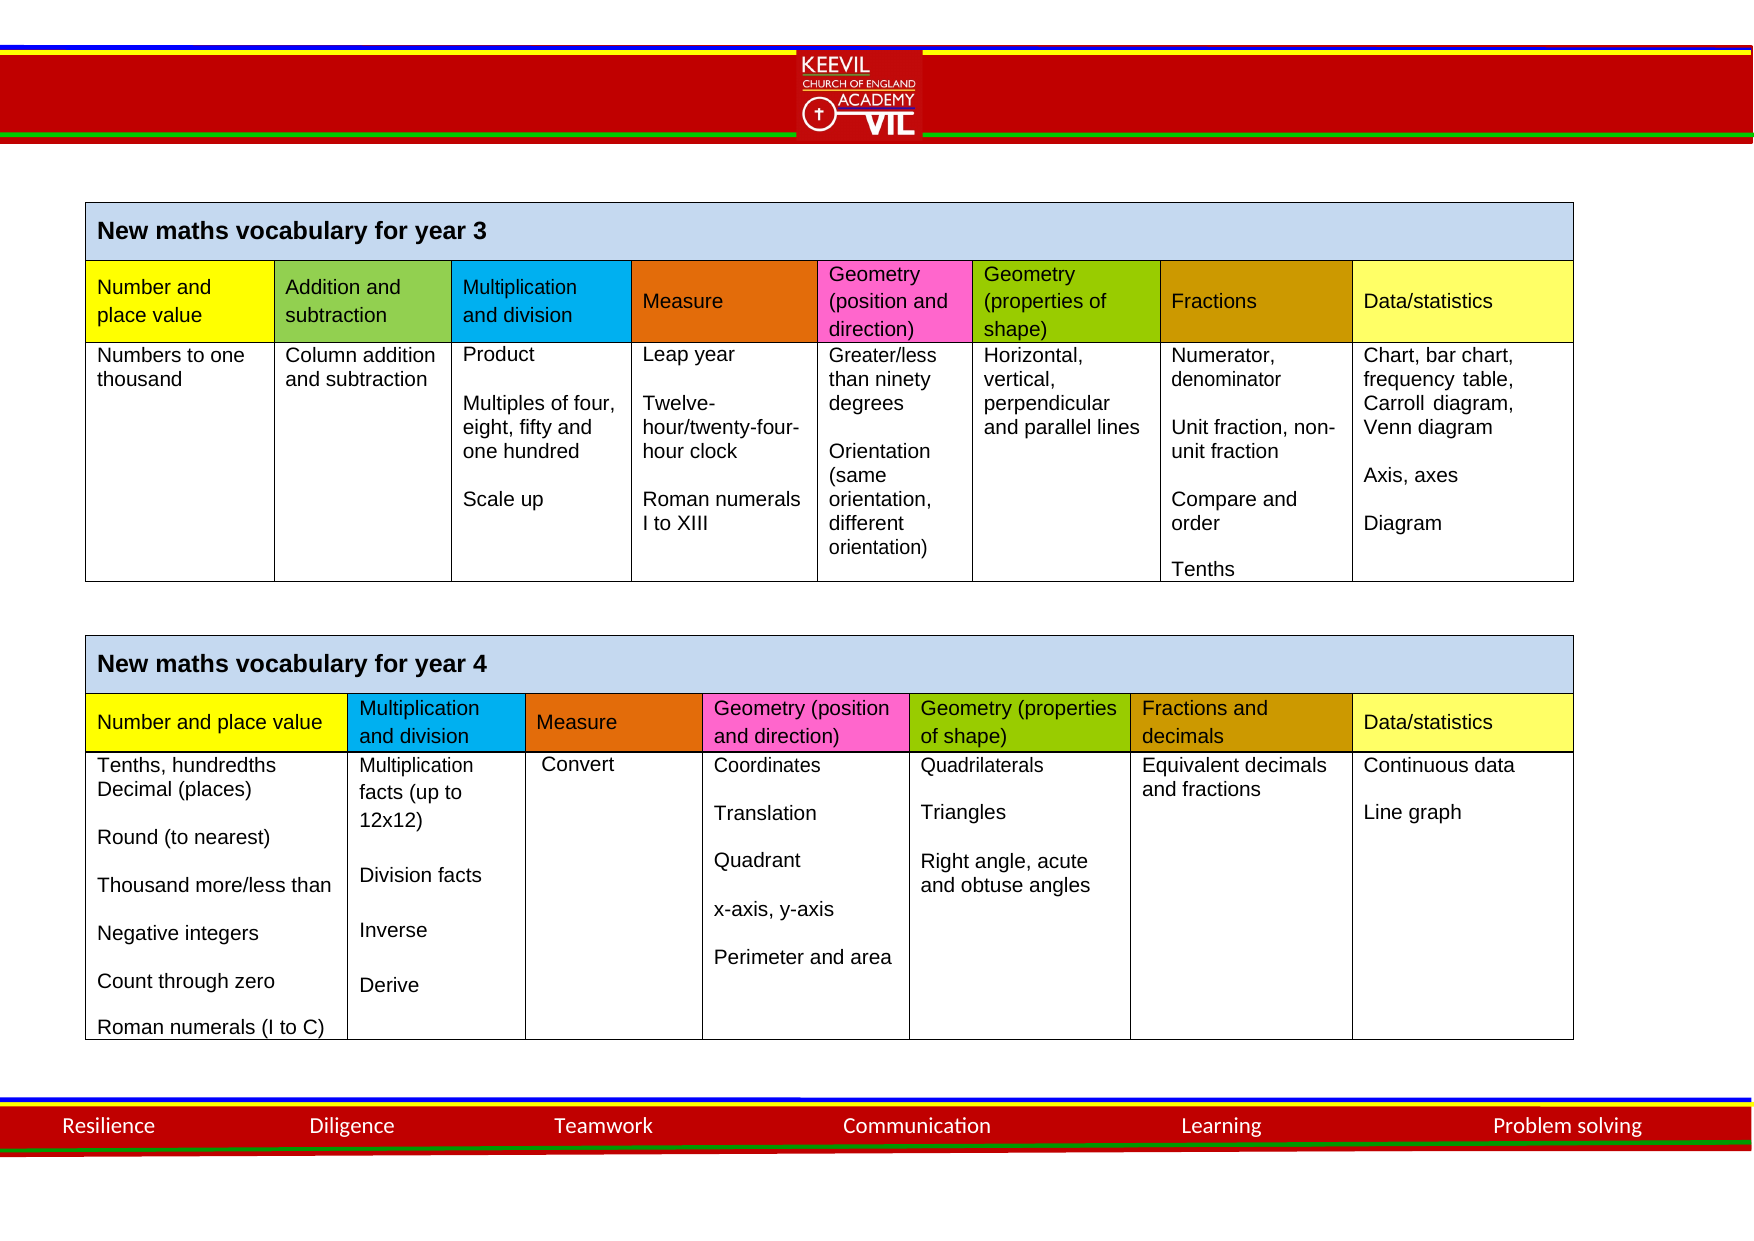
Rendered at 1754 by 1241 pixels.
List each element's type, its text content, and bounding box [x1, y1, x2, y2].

table_cell Geometry (position and direction) [703, 694, 909, 751]
table_cell Quadrilaterals Triangles Right angle, acute and obtuse angles [910, 753, 1130, 1039]
table_cell Fractions [1161, 261, 1352, 342]
table_cell Horizontal, vertical, perpendicular and parallel lines [973, 343, 1160, 581]
table_cell Coordinates Translation Quadrant x-axis, y-axis Perimeter and area [703, 753, 909, 1039]
table_cell Multiplication facts (up to 12x12) Division facts Inverse Derive [348, 753, 525, 1039]
table_cell Geometry (properties of shape) [973, 261, 1160, 342]
table_cell Chart, bar chart, frequency table, Carroll diagram, Venn diagram Axis, axes Diagram [1353, 343, 1573, 581]
picture [796, 50, 923, 141]
table_cell Measure [526, 694, 702, 751]
table_cell Greater/less than ninety degrees Orientation (same orientation, different orientation) [818, 343, 972, 581]
table_cell Column addition and subtraction [275, 343, 451, 581]
table_cell Addition and subtraction [275, 261, 451, 342]
table_header New maths vocabulary for year 4 [86, 636, 1573, 693]
table_cell Measure [632, 261, 817, 342]
table_cell Multiplication and division [348, 694, 525, 751]
table_cell Number and place value [86, 694, 347, 751]
table_cell Fractions and decimals [1131, 694, 1352, 751]
table_cell Product Multiples of four, eight, fifty and one hundred Scale up [452, 343, 631, 581]
table_cell Numerator, denominator Unit fraction, non- unit fraction Compare and order Tenths [1161, 343, 1352, 581]
table_cell Geometry (position and direction) [818, 261, 972, 342]
table_cell Convert [526, 753, 702, 1039]
table_cell Numbers to one thousand [86, 343, 274, 581]
table_cell Tenths, hundredths Decimal (places) Round (to nearest) Thousand more/less than Negative integers Count through zero Roman numerals (I to C) [86, 753, 347, 1039]
table_cell Equivalent decimals and fractions [1131, 753, 1352, 1039]
table_cell Geometry (properties of shape) [910, 694, 1130, 751]
table_header New maths vocabulary for year 3 [86, 203, 1573, 260]
table_cell Continuous data Line graph [1353, 753, 1573, 1039]
table_cell Leap year Twelve- hour/twenty-four- hour clock Roman numerals I to XIII [632, 343, 817, 581]
table_cell Data/statistics [1353, 694, 1573, 751]
table_cell Multiplication and division [452, 261, 631, 342]
table_cell Number and place value [86, 261, 274, 342]
table_cell Data/statistics [1353, 261, 1573, 342]
